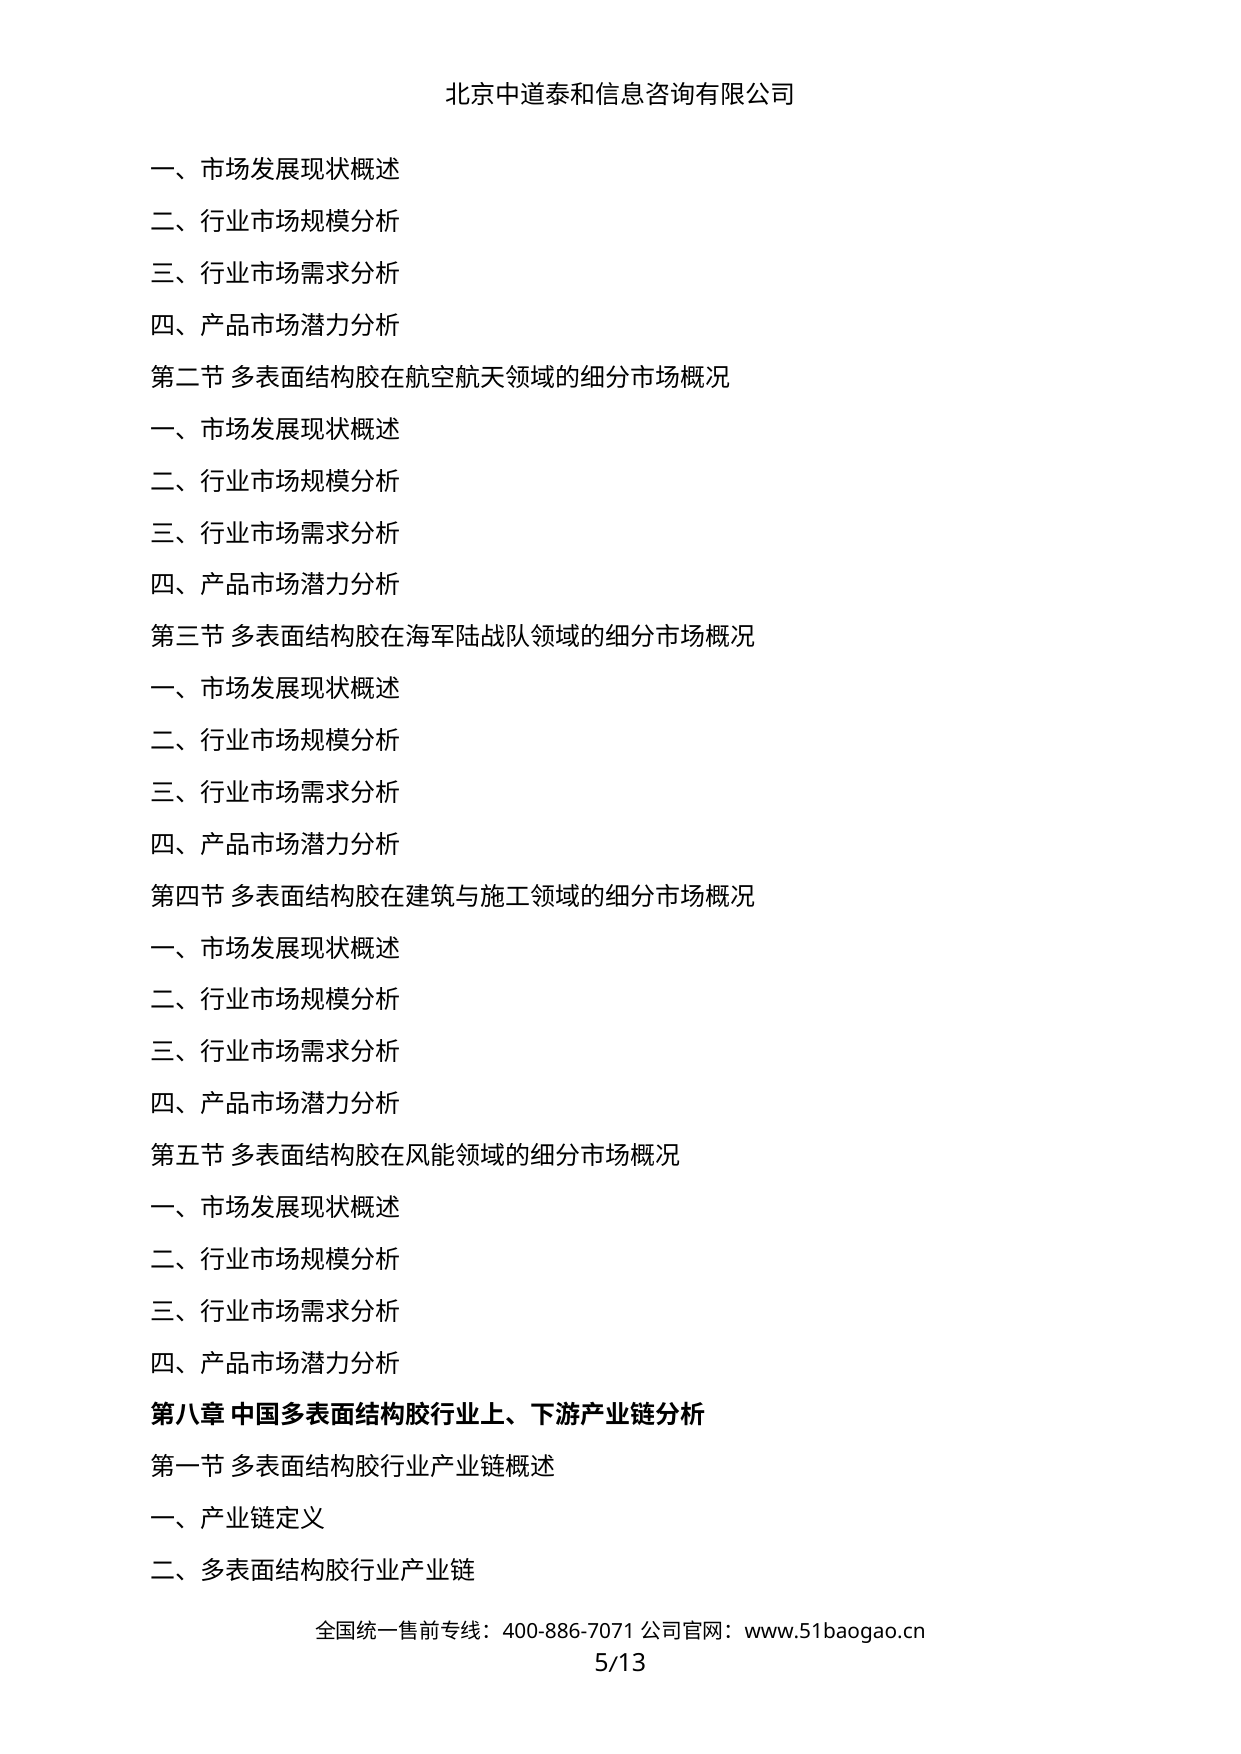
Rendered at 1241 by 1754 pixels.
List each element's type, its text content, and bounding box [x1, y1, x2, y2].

text 二、行业市场规模分析 [150, 1239, 1090, 1276]
text 第一节 多表面结构胶行业产业链概述 [150, 1447, 1090, 1483]
text 三、行业市场需求分析 [150, 1032, 1090, 1068]
text 二、行业市场规模分析 [150, 980, 1090, 1016]
text 一、市场发展现状概述 [150, 409, 1090, 446]
text 四、产品市场潜力分析 [150, 824, 1090, 861]
text 一、市场发展现状概述 [150, 928, 1090, 964]
text 第四节 多表面结构胶在建筑与施工领域的细分市场概况 [150, 876, 1090, 912]
text 第三节 多表面结构胶在海军陆战队领域的细分市场概况 [150, 617, 1090, 653]
text 一、市场发展现状概述 [150, 1187, 1090, 1224]
text 二、行业市场规模分析 [150, 461, 1090, 497]
text 四、产品市场潜力分析 [150, 306, 1090, 342]
text 二、行业市场规模分析 [150, 721, 1090, 757]
text 四、产品市场潜力分析 [150, 565, 1090, 601]
text 第八章 中国多表面结构胶行业上、下游产业链分析 [150, 1395, 1090, 1431]
text 三、行业市场需求分析 [150, 772, 1090, 809]
text 一、市场发展现状概述 [150, 150, 1090, 186]
text 一、市场发展现状概述 [150, 669, 1090, 705]
text 二、多表面结构胶行业产业链 [150, 1551, 1090, 1587]
text 一、产业链定义 [150, 1499, 1090, 1535]
text 四、产品市场潜力分析 [150, 1084, 1090, 1120]
text 四、产品市场潜力分析 [150, 1343, 1090, 1379]
text 二、行业市场规模分析 [150, 202, 1090, 238]
text 三、行业市场需求分析 [150, 254, 1090, 290]
text 第五节 多表面结构胶在风能领域的细分市场概况 [150, 1136, 1090, 1172]
text 第二节 多表面结构胶在航空航天领域的细分市场概况 [150, 357, 1090, 394]
text 三、行业市场需求分析 [150, 513, 1090, 549]
text 三、行业市场需求分析 [150, 1291, 1090, 1327]
